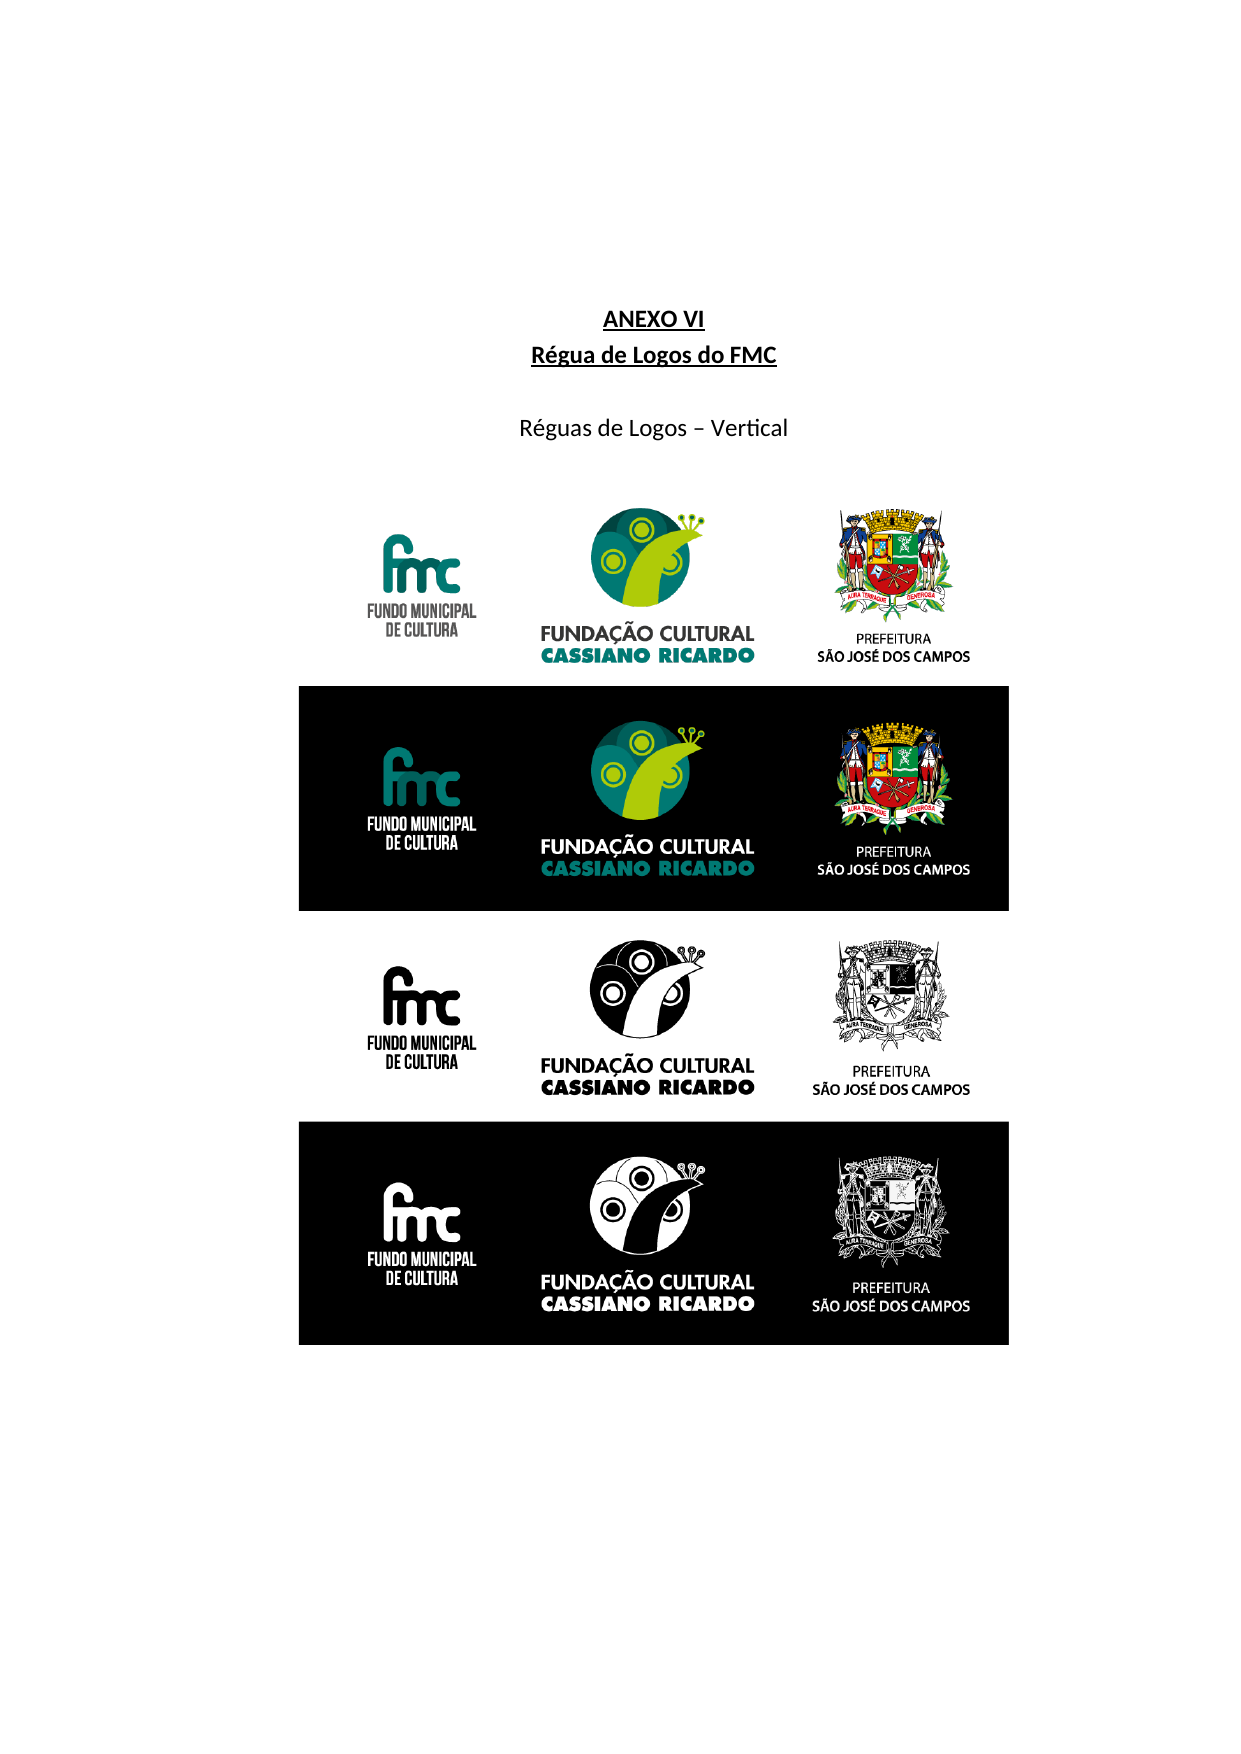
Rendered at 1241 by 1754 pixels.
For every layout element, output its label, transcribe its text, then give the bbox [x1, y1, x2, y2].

picture [298, 484, 1009, 1345]
text Réguas de Logos – Vertical [185, 412, 1122, 442]
text Régua de Logos do FMC [185, 339, 1122, 370]
text ANEXO VI [185, 303, 1122, 334]
